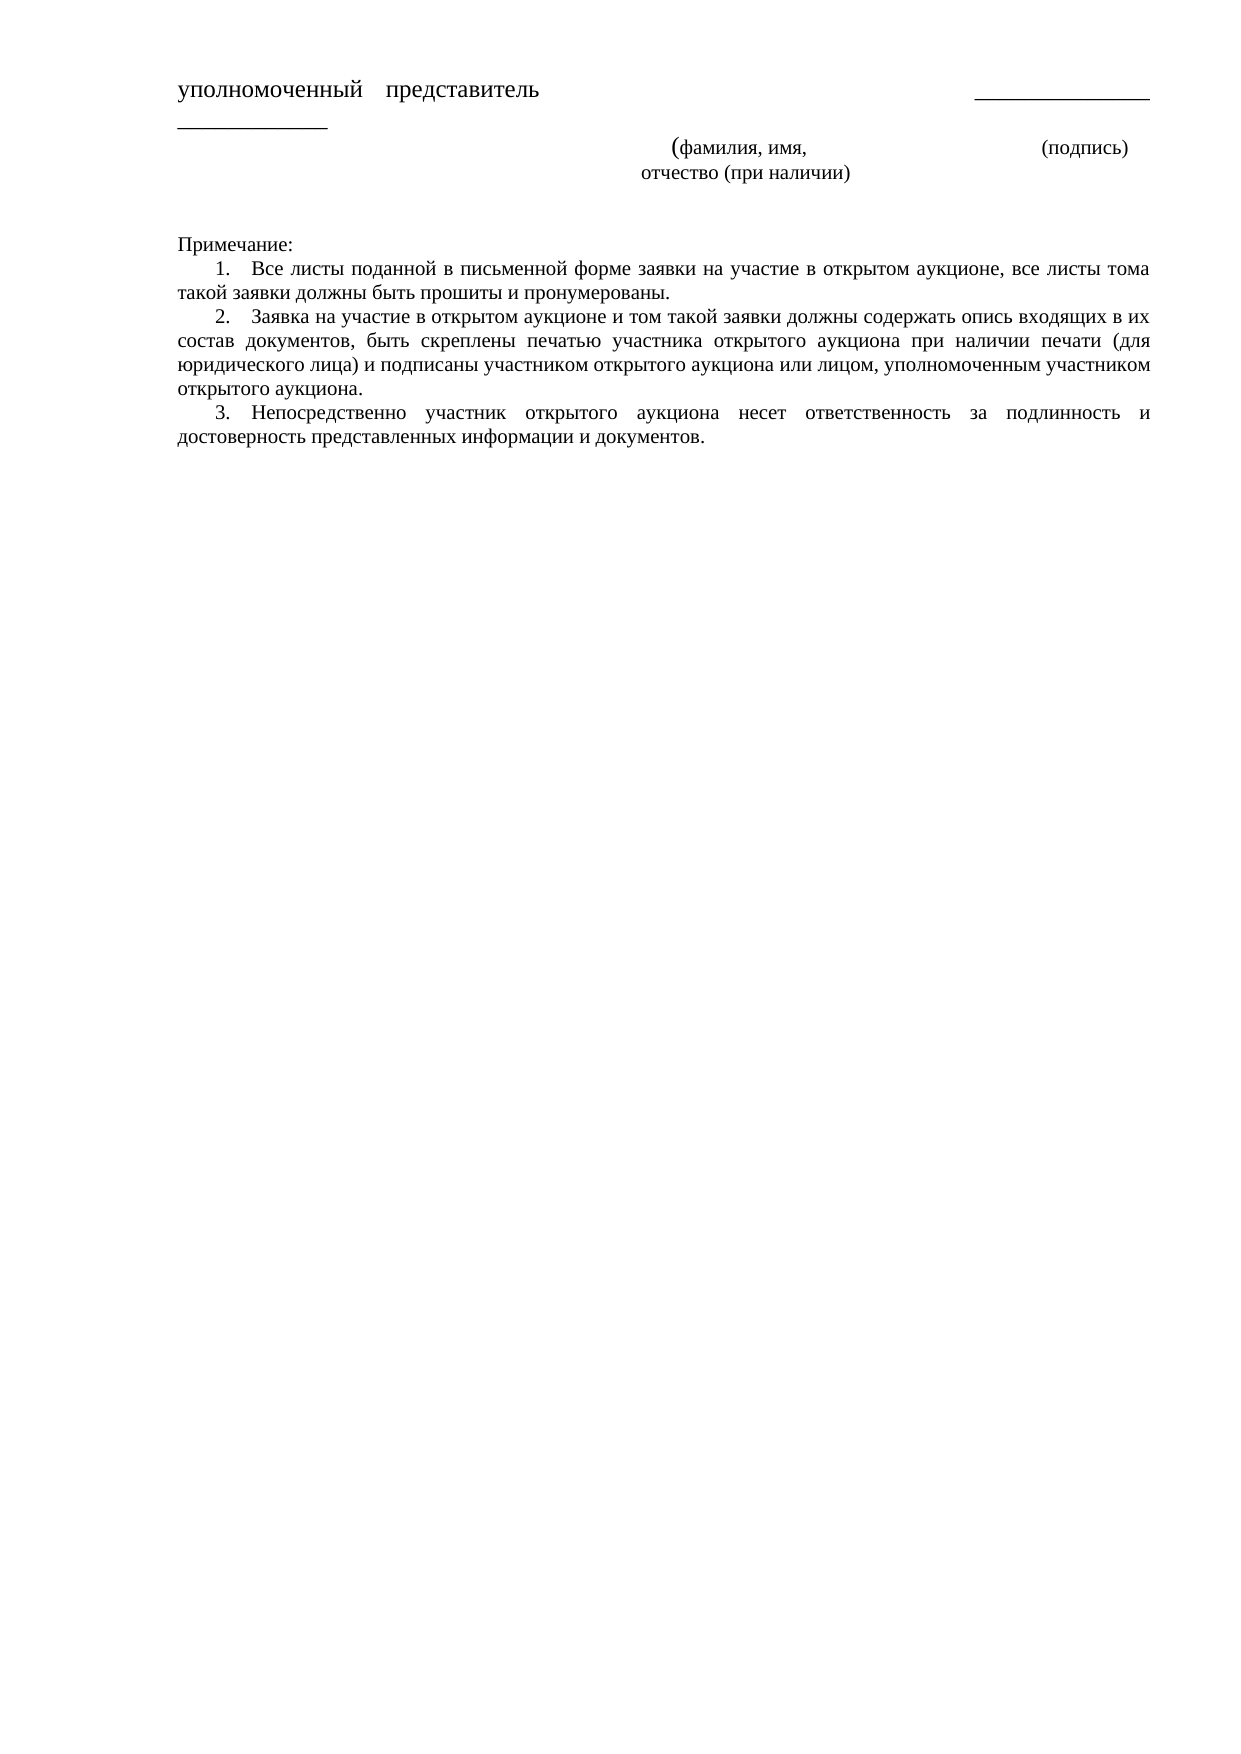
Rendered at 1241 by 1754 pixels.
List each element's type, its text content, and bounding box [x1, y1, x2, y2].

text (фамилия, имя, (подпись) [177, 131, 1152, 160]
list Заявка на участие в открытом аукционе и том такой заявки должны содержать опись входящих в их состав документов, быть скреплены печатью участника открытого аукциона при наличии печати (для юридического лица) и подписаны участником открытого аукциона или лицом, уполномоченным участником открытого аукциона. [177, 304, 1152, 400]
text Примечание: [177, 232, 1152, 256]
list Непосредственно участник открытого аукциона несет ответственность за подлинность и достоверность представленных информации и документов. [177, 400, 1152, 448]
text отчество (при наличии) [177, 160, 1152, 184]
text уполномоченный представитель ______________ ____________ [177, 74, 1152, 131]
list Все листы поданной в письменной форме заявки на участие в открытом аукционе, все листы тома такой заявки должны быть прошиты и пронумерованы. [177, 256, 1152, 304]
